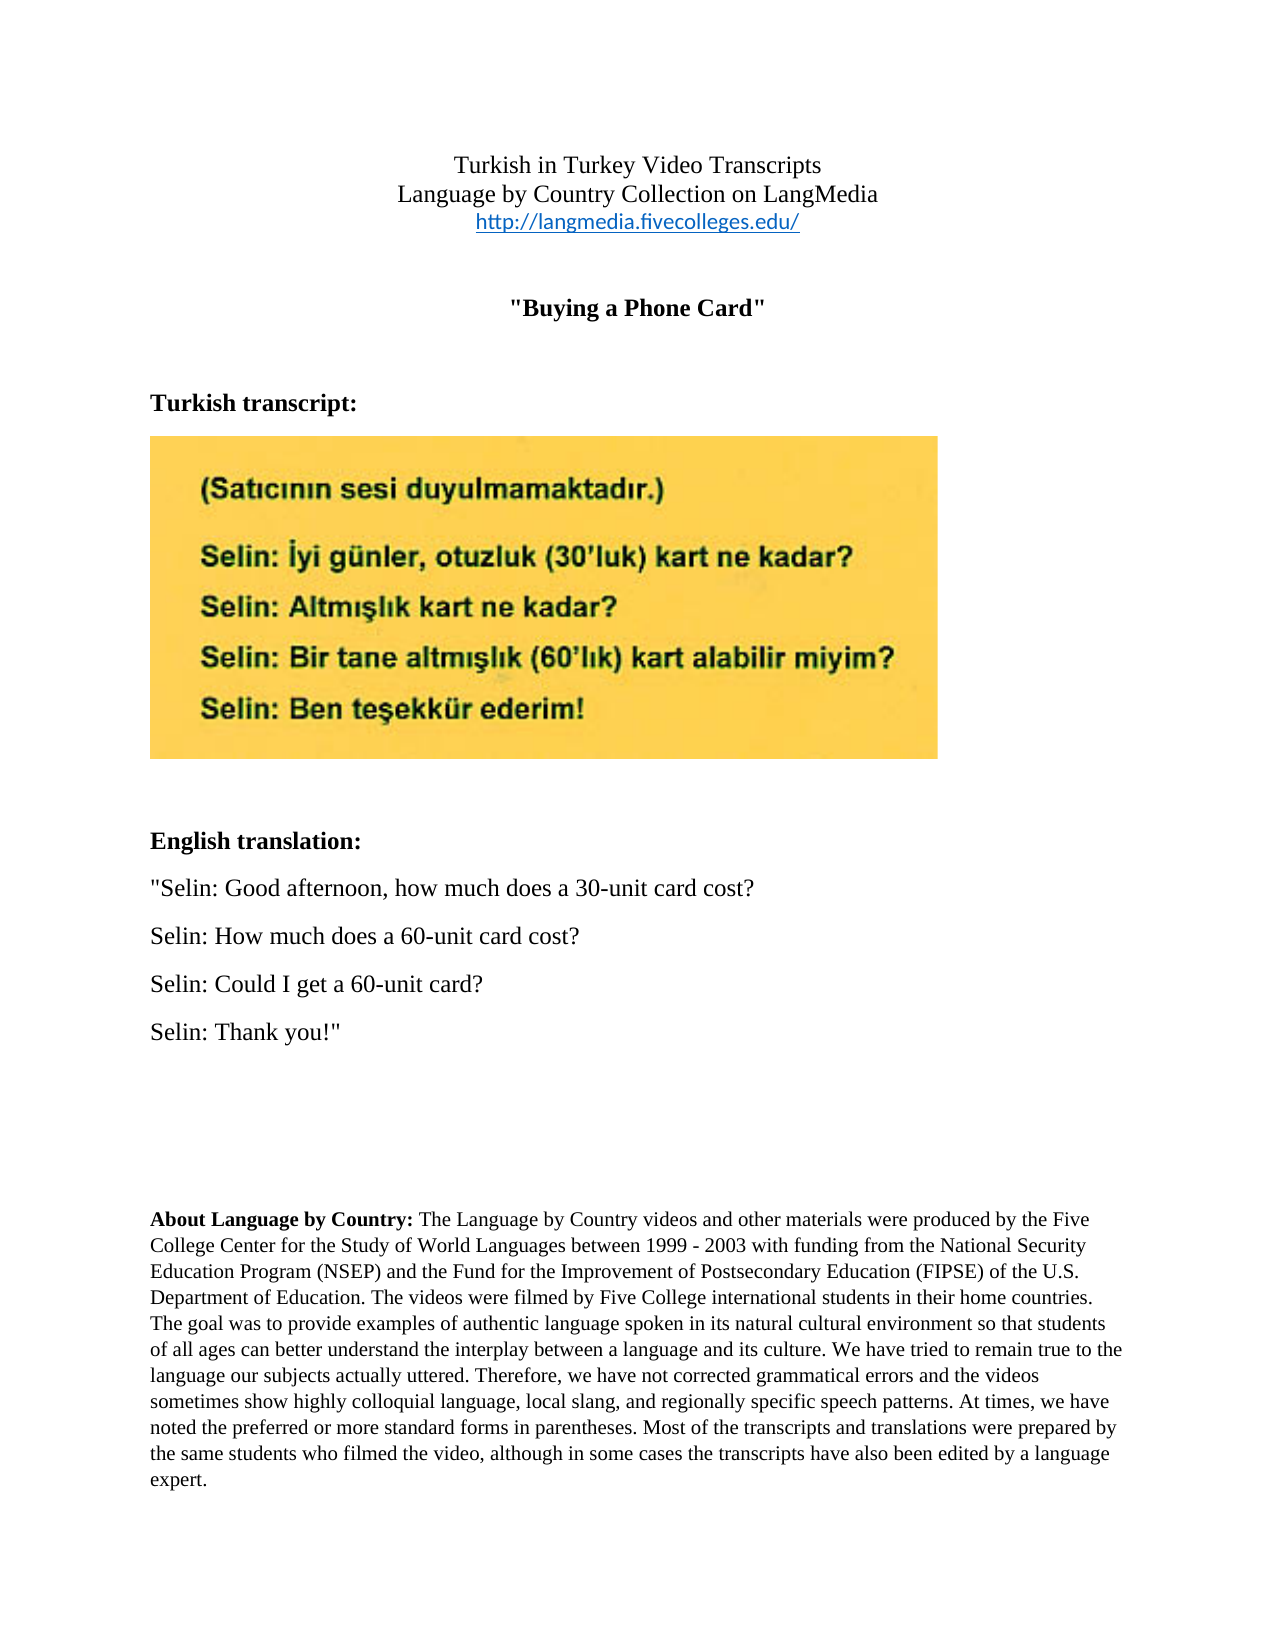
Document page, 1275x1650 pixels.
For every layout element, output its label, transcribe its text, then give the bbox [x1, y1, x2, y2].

text Selin: Thank you!" [150, 1017, 1125, 1045]
picture [150, 436, 938, 759]
title English translation: [150, 826, 1125, 854]
text Turkish in Turkey Video Transcripts [150, 150, 1125, 179]
text About Language by Country: The Language by Country videos and other materials were produced by the Five College Center for the Study of World Languages between 1999 - 2003 with funding from the National Security Education Program (NSEP) and the Fund for the Improvement of Postsecondary Education (FIPSE) of the U.S. Department of Education. The videos were filmed by Five College international students in their home countries. The goal was to provide examples of authentic language spoken in its natural cultural environment so that students of all ages can better understand the interplay between a language and its culture. We have tried to remain true to the language our subjects actually uttered. Therefore, we have not corrected grammatical errors and the videos sometimes show highly colloquial language, local slang, and regionally specific speech patterns. At times, we have noted the preferred or more standard forms in parentheses. Most of the transcripts and translations were prepared by the same students who filmed the video, although in some cases the transcripts have also been edited by a language expert. [150, 1207, 1125, 1491]
text Selin: Could I get a 60-unit card? [150, 969, 1125, 998]
text http://langmedia.fivecolleges.edu/ [150, 207, 1125, 236]
title Turkish transcript: [150, 388, 1125, 417]
text Language by Country Collection on LangMedia [150, 179, 1125, 207]
text "Selin: Good afternoon, how much does a 30-unit card cost? [150, 873, 1125, 902]
text Selin: How much does a 60-unit card cost? [150, 921, 1125, 950]
title "Buying a Phone Card" [150, 293, 1125, 322]
